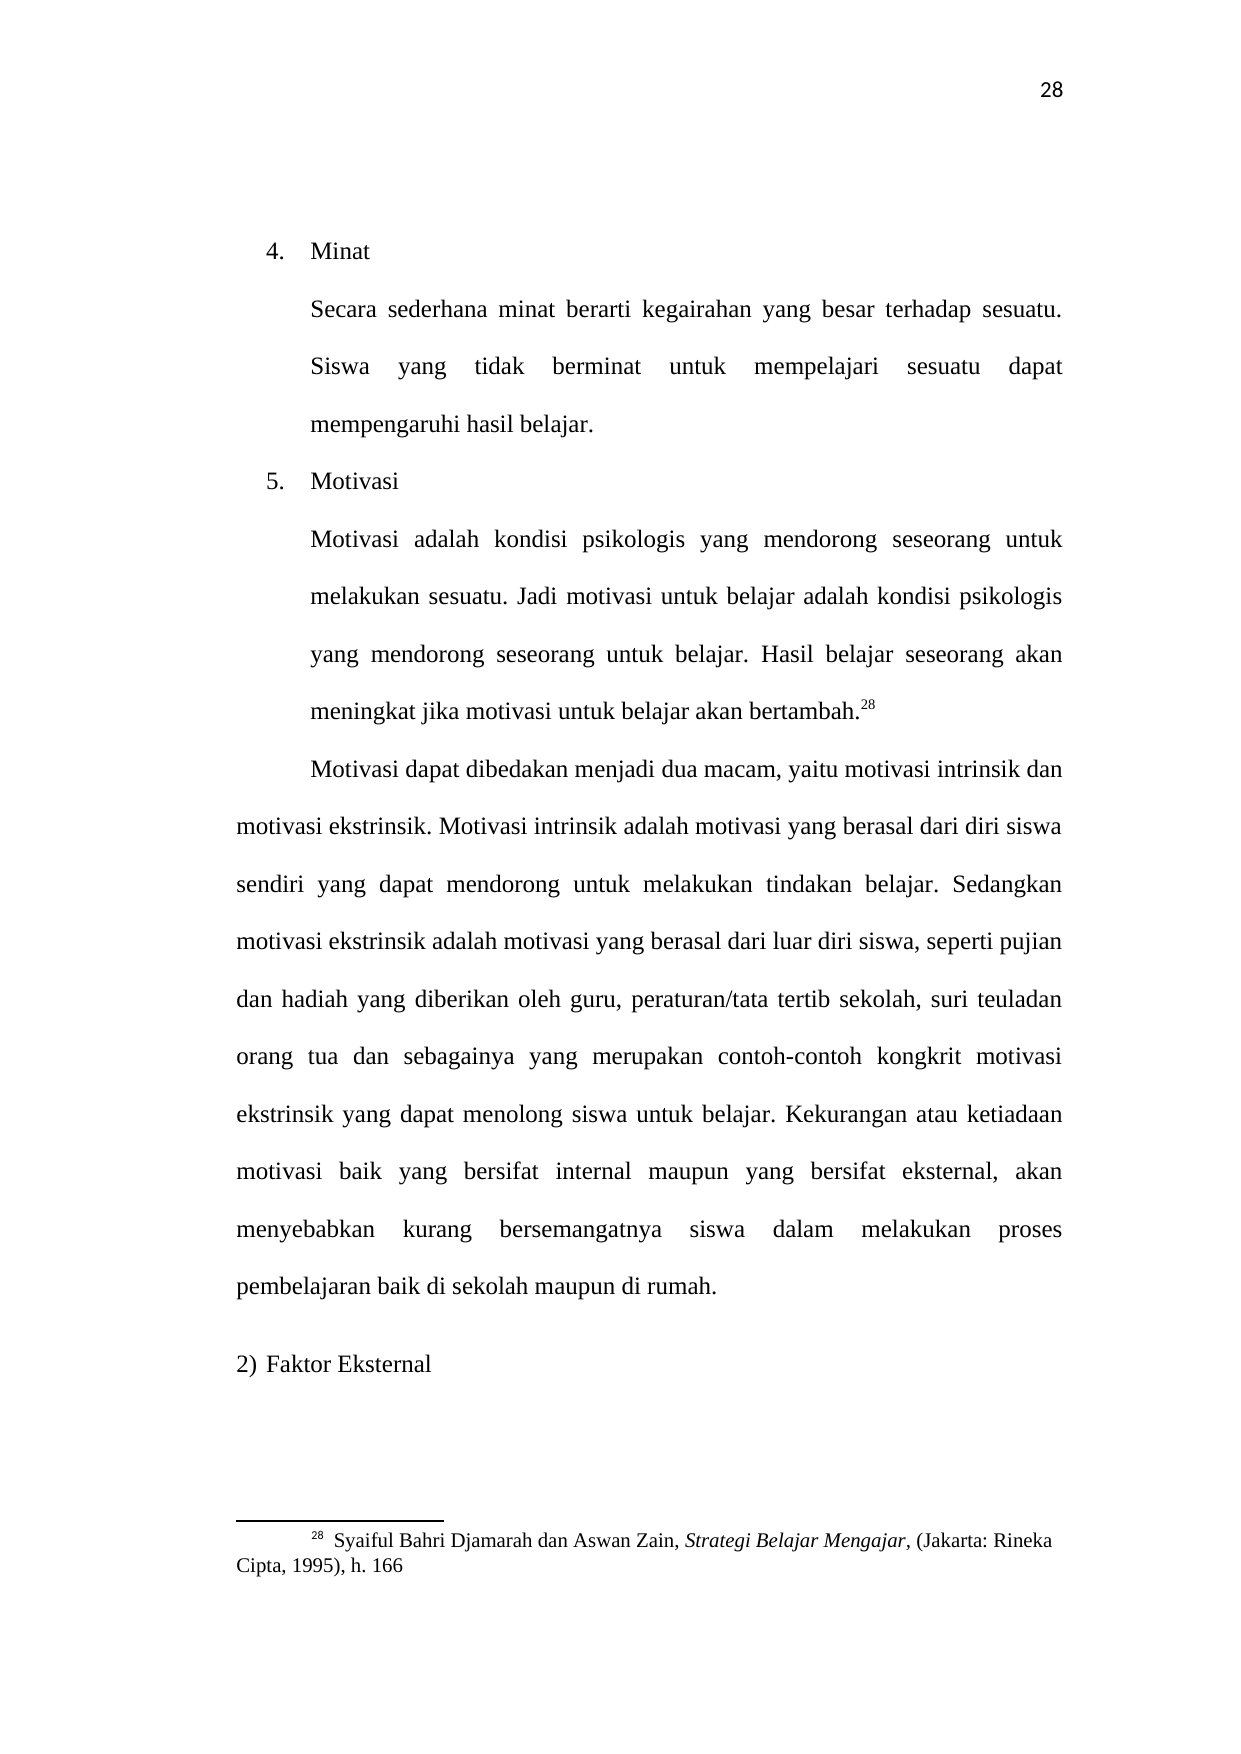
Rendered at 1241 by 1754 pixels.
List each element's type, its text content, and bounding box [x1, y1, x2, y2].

text Motivasi dapat dibedakan menjadi dua macam, yaitu motivasi intrinsik dan motivasi ekstrinsik. Motivasi intrinsik adalah motivasi yang berasal dari diri siswa sendiri yang dapat mendorong untuk melakukan tindakan belajar. Sedangkan motivasi ekstrinsik adalah motivasi yang berasal dari luar diri siswa, seperti pujian dan hadiah yang diberikan oleh guru, peraturan/tata tertib sekolah, suri teuladan orang tua dan sebagainya yang merupakan contoh-contoh kongkrit motivasi ekstrinsik yang dapat menolong siswa untuk belajar. Kekurangan atau ketiadaan motivasi baik yang bersifat internal maupun yang bersifat eksternal, akan menyebabkan kurang bersemangatnya siswa dalam melakukan proses pembelajaran baik di sekolah maupun di rumah. [236, 754, 1063, 1300]
list Motivasi [266, 466, 1063, 495]
list Motivasi adalah kondisi psikologis yang mendorong seseorang untuk melakukan sesuatu. Jadi motivasi untuk belajar adalah kondisi psikologis yang mendorong seseorang untuk belajar. Hasil belajar seseorang akan meningkat jika motivasi untuk belajar akan bertambah. [310, 524, 1063, 725]
list Secara sederhana minat berarti kegairahan yang besar terhadap sesuatu. Siswa yang tidak berminat untuk mempelajari sesuatu dapat mempengaruhi hasil belajar. [310, 294, 1063, 437]
list Faktor Eksternal [236, 1349, 1063, 1378]
list Minat [266, 236, 1063, 265]
